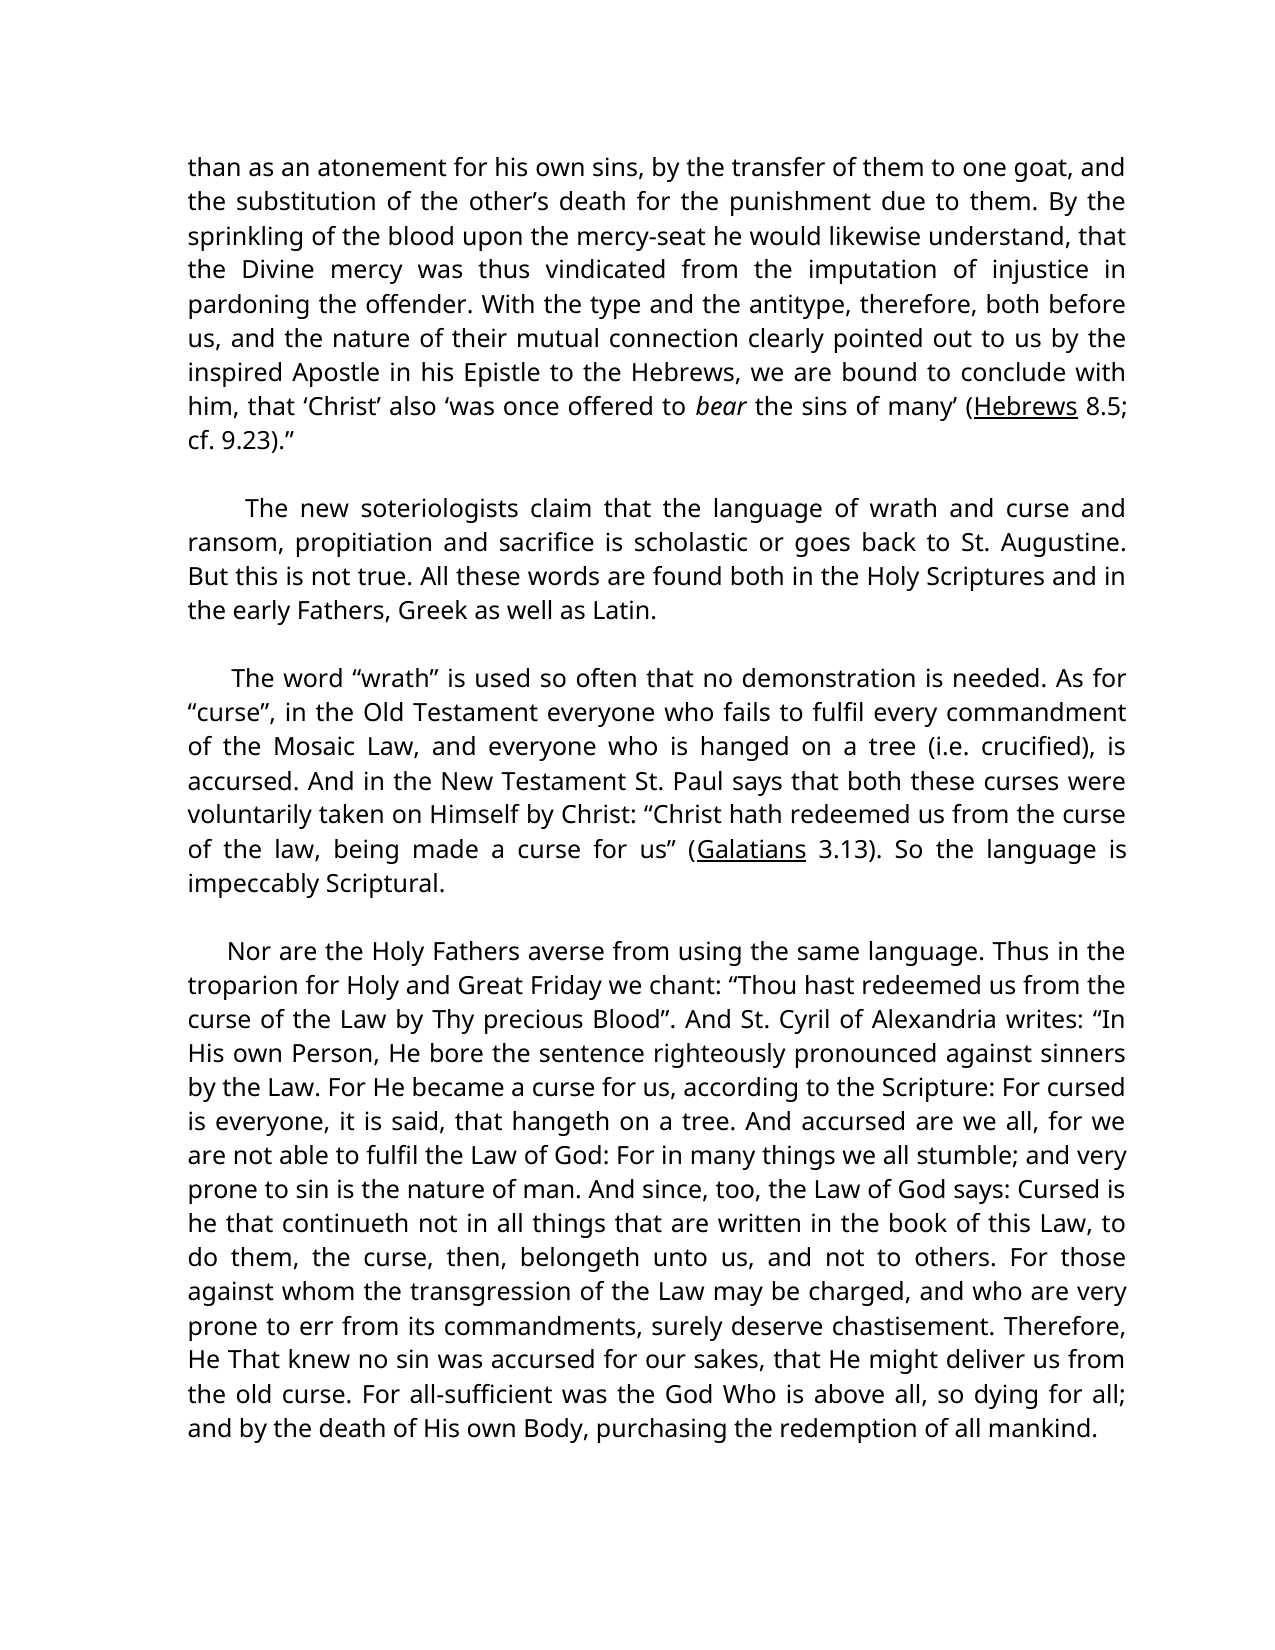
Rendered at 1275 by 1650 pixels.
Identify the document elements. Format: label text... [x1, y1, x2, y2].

text The word “wrath” is used so often that no demonstration is needed. As for “curse”, in the Old Testament everyone who fails to fulfil every commandment of the Mosaic Law, and everyone who is hanged on a tree (i.e. crucified), is accursed. And in the New Testament St. Paul says that both these curses were voluntarily taken on Himself by Christ: “Christ hath redeemed us from the curse of the law, being made a curse for us” (Galatians 3.13). So the language is impeccably Scriptural. [187, 661, 1128, 899]
text The new soteriologists claim that the language of wrath and curse and ransom, propitiation and sacrifice is scholastic or goes back to St. Augustine. But this is not true. All these words are found both in the Holy Scriptures and in the early Fathers, Greek as well as Latin. [187, 491, 1128, 627]
text Nor are the Holy Fathers averse from using the same language. Thus in the troparion for Holy and Great Friday we chant: “Thou hast redeemed us from the curse of the Law by Thy precious Blood”. And St. Cyril of Alexandria writes: “In His own Person, He bore the sentence righteously pronounced against sinners by the Law. For He became a curse for us, according to the Scripture: For cursed is everyone, it is said, that hangeth on a tree. And accursed are we all, for we are not able to fulfil the Law of God: For in many things we all stumble; and very prone to sin is the nature of man. And since, too, the Law of God says: Cursed is he that continueth not in all things that are written in the book of this Law, to do them, the curse, then, belongeth unto us, and not to others. For those against whom the transgression of the Law may be charged, and who are very prone to err from its commandments, surely deserve chastisement. Therefore, He That knew no sin was accursed for our sakes, that He might deliver us from the old curse. For all-sufficient was the God Who is above all, so dying for all; and by the death of His own Body, purchasing the redemption of all mankind. [187, 933, 1128, 1444]
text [187, 150, 1128, 457]
